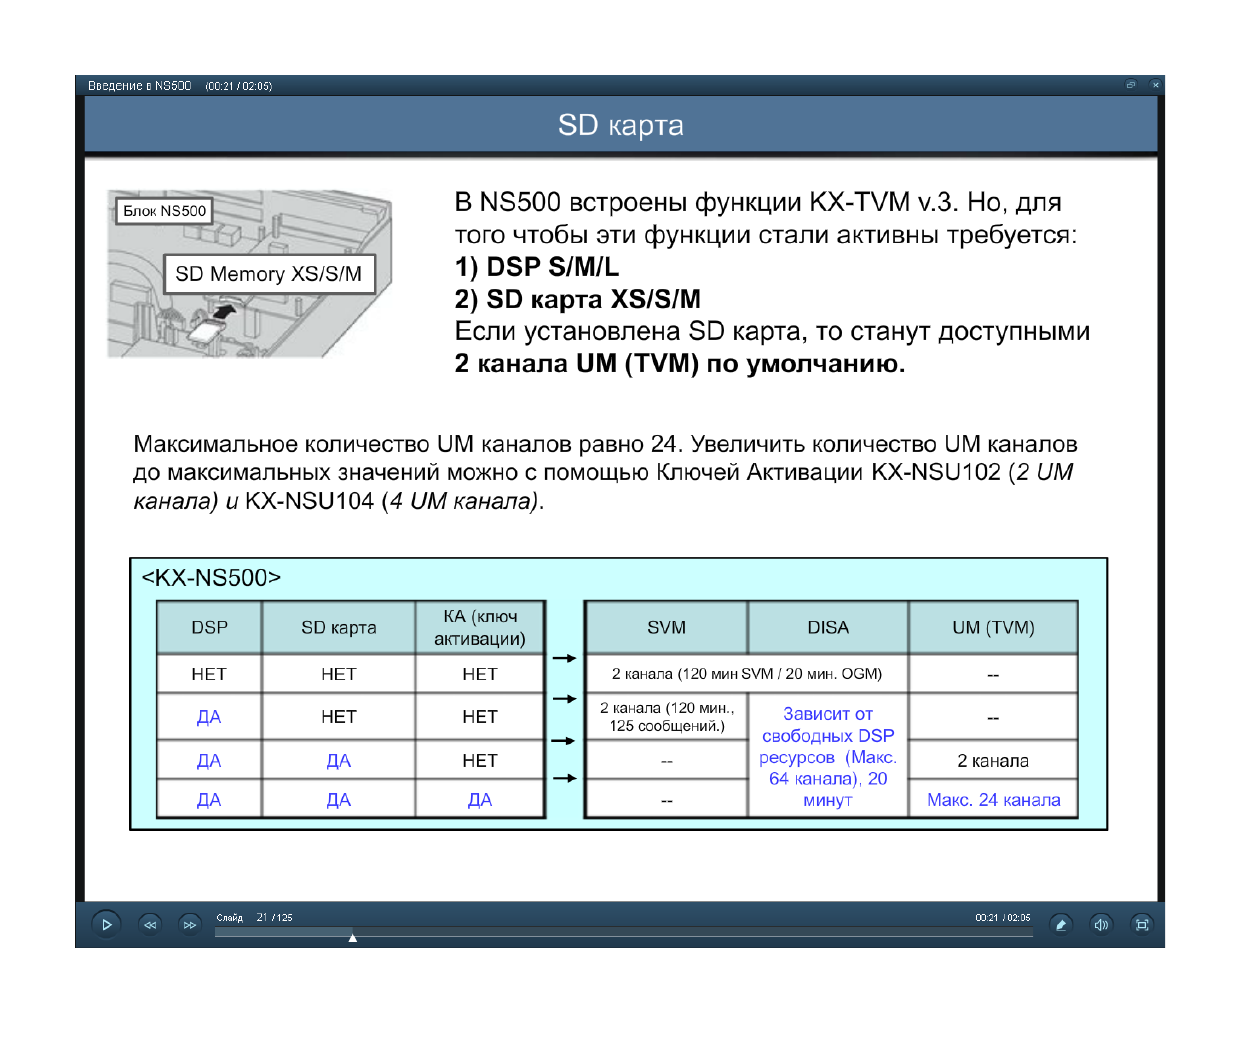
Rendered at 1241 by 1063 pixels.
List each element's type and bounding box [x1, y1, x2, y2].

picture [75, 75, 1166, 948]
